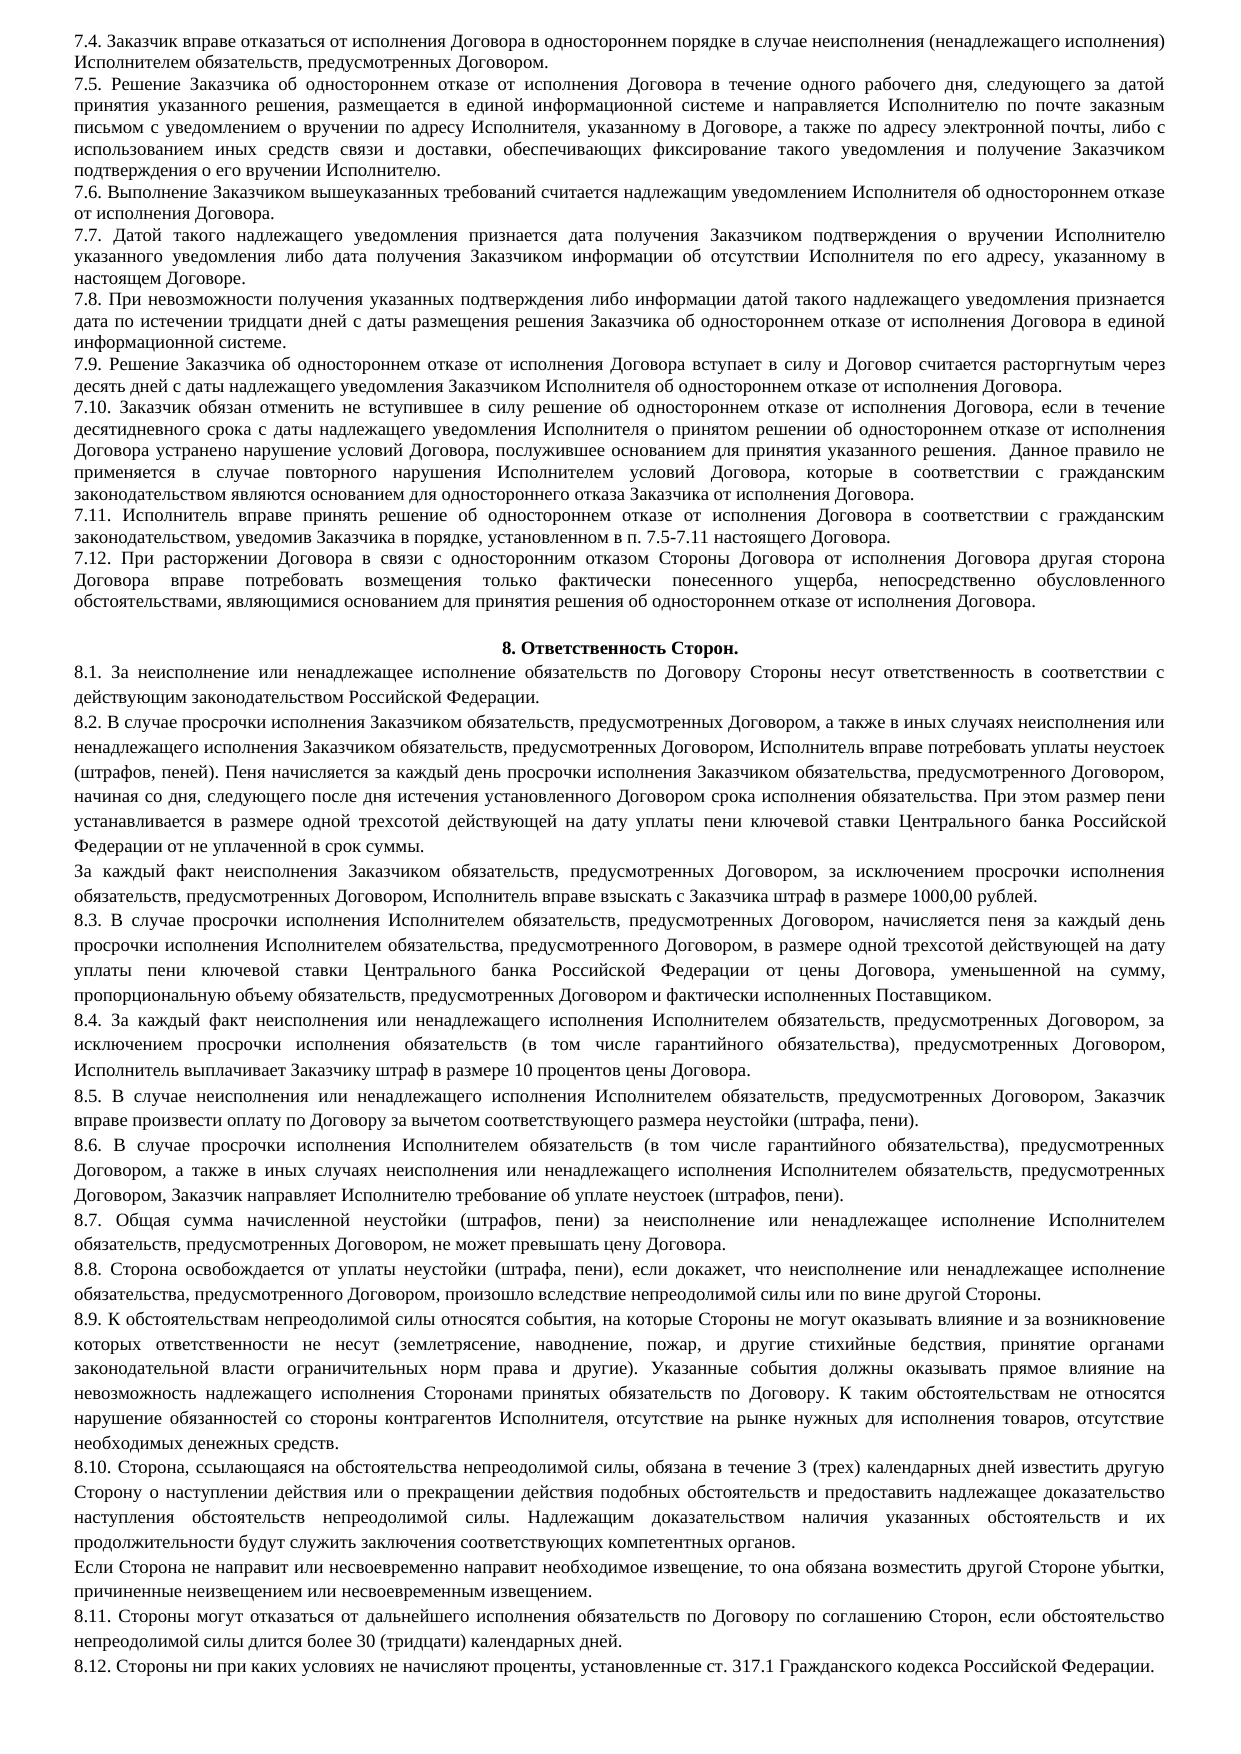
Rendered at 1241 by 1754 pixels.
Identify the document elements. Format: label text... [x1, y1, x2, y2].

text 8.11. Стороны могут отказаться от дальнейшего исполнения обязательств по Договору по соглашению Сторон, если обстоятельство непреодолимой силы длится более 30 (тридцати) календарных дней. [74, 1605, 1167, 1652]
text 8.7. Общая сумма начисленной неустойки (штрафов, пени) за неисполнение или ненадлежащее исполнение Исполнителем обязательств, предусмотренных Договором, не может превышать цену Договора. [74, 1208, 1167, 1255]
text 7.12. При расторжении Договора в связи с односторонним отказом Стороны Договора от исполнения Договора другая сторона Договора вправе потребовать возмещения только фактически понесенного ущерба, непосредственно обусловленного обстоятельствами, являющимися основанием для принятия решения об одностороннем отказе от исполнения Договора. [74, 547, 1167, 612]
text 8.4. За каждый факт неисполнения или ненадлежащего исполнения Исполнителем обязательств, предусмотренных Договором, за исключением просрочки исполнения обязательств (в том числе гарантийного обязательства), предусмотренных Договором, Исполнитель выплачивает Заказчику штраф в размере 10 процентов цены Договора. [74, 1008, 1167, 1081]
text 8.1. За неисполнение или ненадлежащее исполнение обязательств по Договору Стороны несут ответственность в соответствии с действующим законодательством Российской Федерации. [74, 661, 1167, 708]
text 8.6. В случае просрочки исполнения Исполнителем обязательств (в том числе гарантийного обязательства), предусмотренных Договором, а также в иных случаях неисполнения или ненадлежащего исполнения Исполнителем обязательств, предусмотренных Договором, Заказчик направляет Исполнителю требование об уплате неустоек (штрафов, пени). [74, 1134, 1167, 1205]
text 7.6. Выполнение Заказчиком вышеуказанных требований считается надлежащим уведомлением Исполнителя об одностороннем отказе от исполнения Договора. [74, 181, 1167, 224]
text 8.2. В случае просрочки исполнения Заказчиком обязательств, предусмотренных Договором, а также в иных случаях неисполнения или ненадлежащего исполнения Заказчиком обязательств, предусмотренных Договором, Исполнитель вправе потребовать уплаты неустоек (штрафов, пеней). Пеня начисляется за каждый день просрочки исполнения Заказчиком обязательства, предусмотренного Договором, начиная со дня, следующего после дня истечения установленного Договором срока исполнения обязательства. При этом размер пени устанавливается в размере одной трехсотой действующей на дату уплаты пени ключевой ставки Центрального банка Российской Федерации от не уплаченной в срок суммы. [74, 711, 1167, 856]
text За каждый факт неисполнения Заказчиком обязательств, предусмотренных Договором, за исключением просрочки исполнения обязательств, предусмотренных Договором, Исполнитель вправе взыскать с Заказчика штраф в размере 1000,00 рублей. [74, 860, 1167, 906]
text 7.7. Датой такого надлежащего уведомления признается дата получения Заказчиком подтверждения о вручении Исполнителю указанного уведомления либо дата получения Заказчиком информации об отсутствии Исполнителя по его адресу, указанному в настоящем Договоре. [74, 224, 1167, 288]
text 7.11. Исполнитель вправе принять решение об одностороннем отказе от исполнения Договора в соответствии с гражданским законодательством, уведомив Заказчика в порядке, установленном в п. 7.5-7.11 настоящего Договора. [74, 504, 1167, 547]
text 8.5. В случае неисполнения или ненадлежащего исполнения Исполнителем обязательств, предусмотренных Договором, Заказчик вправе произвести оплату по Договору за вычетом соответствующего размера неустойки (штрафа, пени). [74, 1084, 1167, 1131]
text 8.12. Стороны ни при каких условиях не начисляют проценты, установленные ст. 317.1 Гражданского кодекса Российской Федерации. [74, 1655, 1167, 1676]
text 7.9. Решение Заказчика об одностороннем отказе от исполнения Договора вступает в силу и Договор считается расторгнутым через десять дней с даты надлежащего уведомления Заказчиком Исполнителя об одностороннем отказе от исполнения Договора. [74, 353, 1167, 396]
text 7.4. Заказчик вправе отказаться от исполнения Договора в одностороннем порядке в случае неисполнения (ненадлежащего исполнения) Исполнителем обязательств, предусмотренных Договором. [74, 29, 1167, 73]
text 8.9. К обстоятельствам непреодолимой силы относятся события, на которые Стороны не могут оказывать влияние и за возникновение которых ответственности не несут (землетрясение, наводнение, пожар, и другие стихийные бедствия, принятие органами законодательной власти ограничительных норм права и другие). Указанные события должны оказывать прямое влияние на невозможность надлежащего исполнения Сторонами принятых обязательств по Договору. К таким обстоятельствам не относятся нарушение обязанностей со стороны контрагентов Исполнителя, отсутствие на рынке нужных для исполнения товаров, отсутствие необходимых денежных средств. [74, 1308, 1167, 1453]
text 7.10. Заказчик обязан отменить не вступившее в силу решение об одностороннем отказе от исполнения Договора, если в течение десятидневного срока с даты надлежащего уведомления Исполнителя о принятом решении об одностороннем отказе от исполнения Договора устранено нарушение условий Договора, послужившее основанием для принятия указанного решения. Данное правило не применяется в случае повторного нарушения Исполнителем условий Договора, которые в соответствии с гражданским законодательством являются основанием для одностороннего отказа Заказчика от исполнения Договора. [74, 396, 1167, 504]
text Если Сторона не направит или несвоевременно направит необходимое извещение, то она обязана возместить другой Стороне убытки, причиненные неизвещением или несвоевременным извещением. [74, 1556, 1167, 1602]
text 8.3. В случае просрочки исполнения Исполнителем обязательств, предусмотренных Договором, начисляется пеня за каждый день просрочки исполнения Исполнителем обязательства, предусмотренного Договором, в размере одной трехсотой действующей на дату уплаты пени ключевой ставки Центрального банка Российской Федерации от цены Договора, уменьшенной на сумму, пропорциональную объему обязательств, предусмотренных Договором и фактически исполненных Поставщиком. [74, 909, 1167, 1005]
text 7.5. Решение Заказчика об одностороннем отказе от исполнения Договора в течение одного рабочего дня, следующего за датой принятия указанного решения, размещается в единой информационной системе и направляется Исполнителю по почте заказным письмом с уведомлением о вручении по адресу Исполнителя, указанному в Договоре, а также по адресу электронной почты, либо с использованием иных средств связи и доставки, обеспечивающих фиксирование такого уведомления и получение Заказчиком подтверждения о его вручении Исполнителю. [74, 73, 1167, 181]
text 8.10. Сторона, ссылающаяся на обстоятельства непреодолимой силы, обязана в течение 3 (трех) календарных дней известить другую Сторону о наступлении действия или о прекращении действия подобных обстоятельств и предоставить надлежащее доказательство наступления обстоятельств непреодолимой силы. Надлежащим доказательством наличия указанных обстоятельств и их продолжительности будут служить заключения соответствующих компетентных органов. [74, 1456, 1167, 1552]
text 8.8. Сторона освобождается от уплаты неустойки (штрафа, пени), если докажет, что неисполнение или ненадлежащее исполнение обязательства, предусмотренного Договором, произошло вследствие непреодолимой силы или по вине другой Стороны. [74, 1258, 1167, 1304]
text 7.8. При невозможности получения указанных подтверждения либо информации датой такого надлежащего уведомления признается дата по истечении тридцати дней с даты размещения решения Заказчика об одностороннем отказе от исполнения Договора в единой информационной системе. [74, 288, 1167, 353]
text 8. Ответственность Сторон. [74, 637, 1167, 658]
